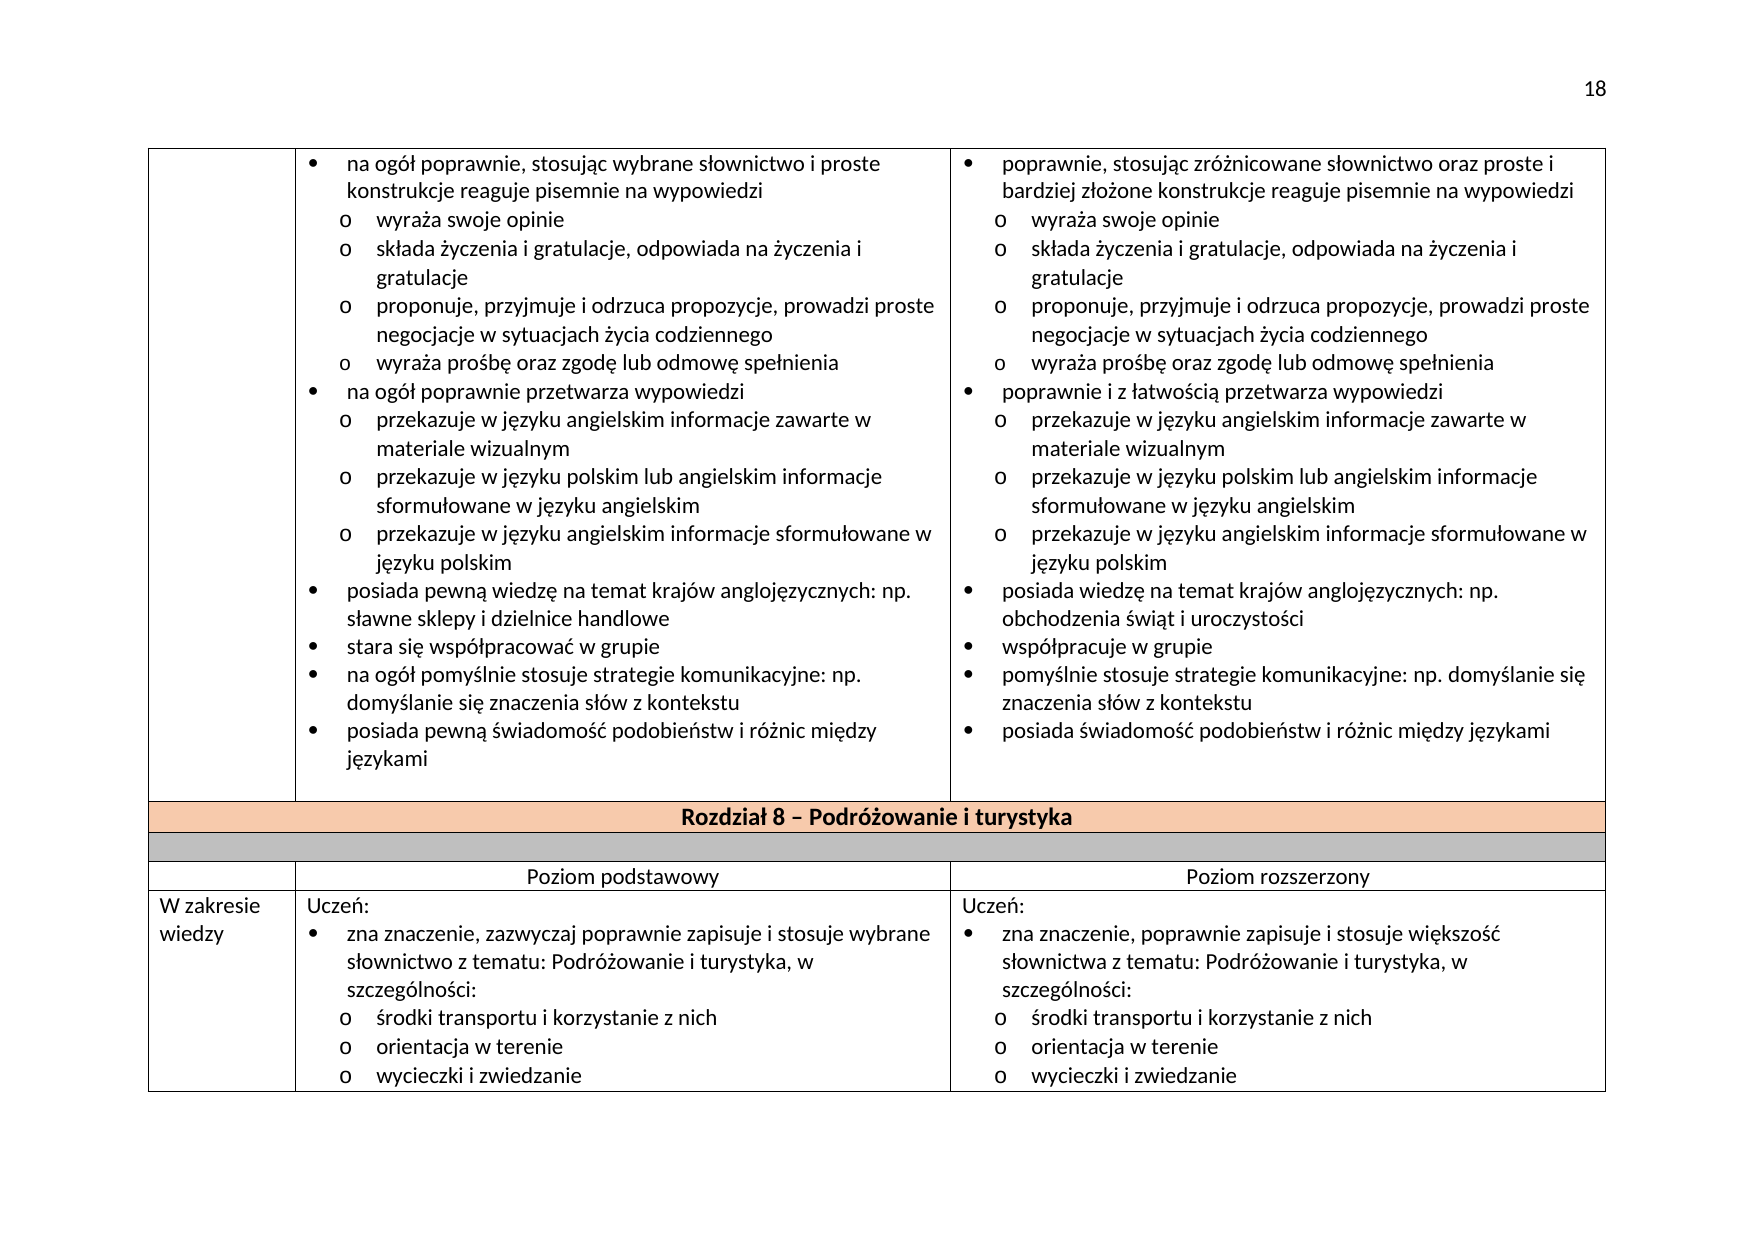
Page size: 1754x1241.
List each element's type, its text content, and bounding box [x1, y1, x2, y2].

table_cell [951, 149, 1605, 801]
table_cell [951, 891, 1605, 1091]
table_cell Poziom rozszerzony [951, 862, 1605, 890]
table_cell [149, 833, 1605, 861]
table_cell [296, 891, 950, 1091]
table_cell Rozdział 8 – Podróżowanie i turystyka [149, 802, 1605, 832]
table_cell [296, 149, 950, 801]
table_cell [149, 149, 295, 801]
table_cell W zakresie wiedzy [149, 891, 295, 1091]
table_cell Poziom podstawowy [296, 862, 950, 890]
table_cell [149, 862, 295, 890]
